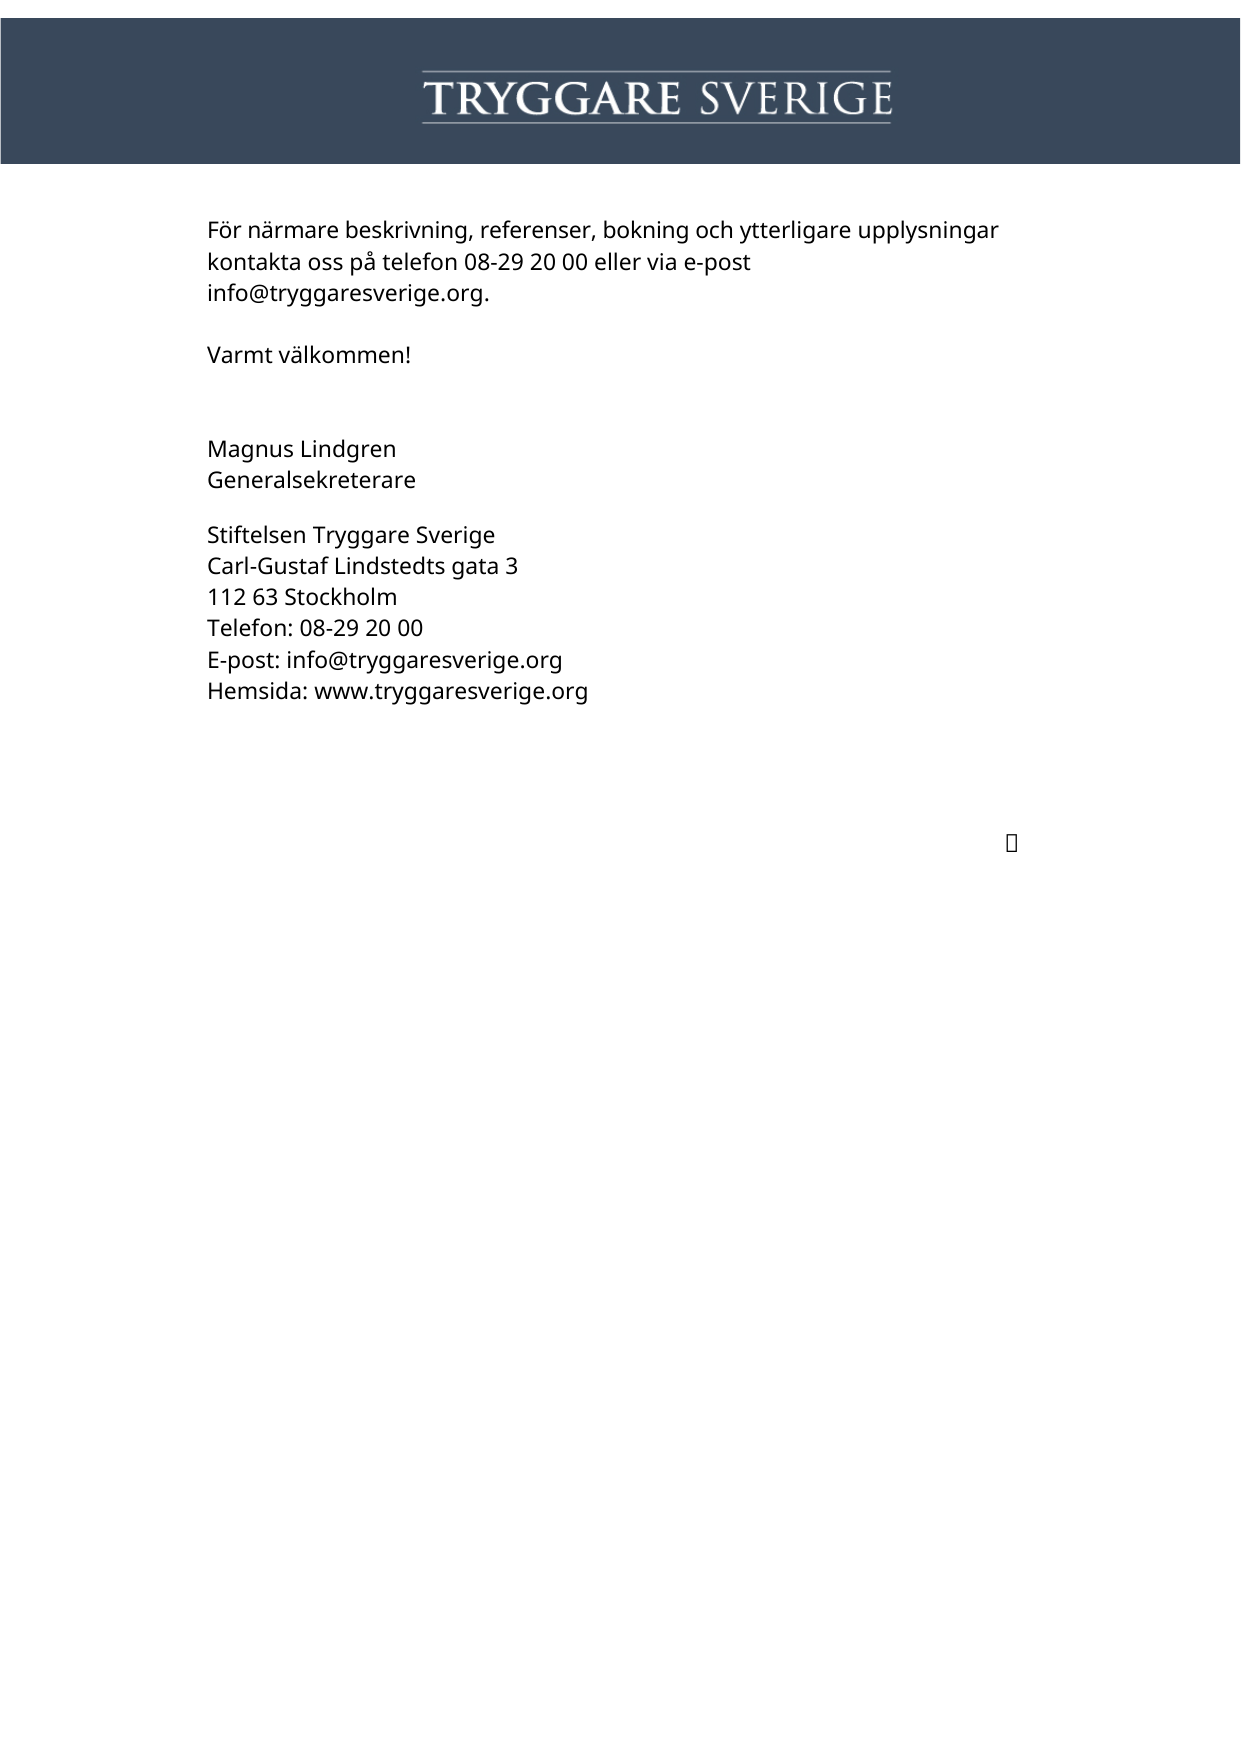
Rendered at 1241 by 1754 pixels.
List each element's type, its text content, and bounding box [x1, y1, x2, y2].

text Telefon: 08-29 20 00 E-post: info@tryggaresverige.org [207, 612, 1033, 675]
picture [0, 18, 1241, 164]
text Magnus Lindgren [207, 433, 1033, 464]
text Varmt välkommen! [207, 339, 1033, 371]
text Hemsida: www.tryggaresverige.org [207, 675, 1033, 706]
text För närmare beskrivning, referenser, bokning och ytterligare upplysningar kontakta oss på telefon 08-29 20 00 eller via e-post info@tryggaresverige.org. [207, 214, 1033, 308]
text Stiftelsen Tryggare Sverige [207, 518, 1033, 550]
text 112 63 Stockholm [207, 581, 1033, 612]
text Carl-Gustaf Lindstedts gata 3 [207, 550, 1033, 581]
text  [207, 825, 1033, 859]
text Generalsekreterare [207, 464, 1033, 496]
